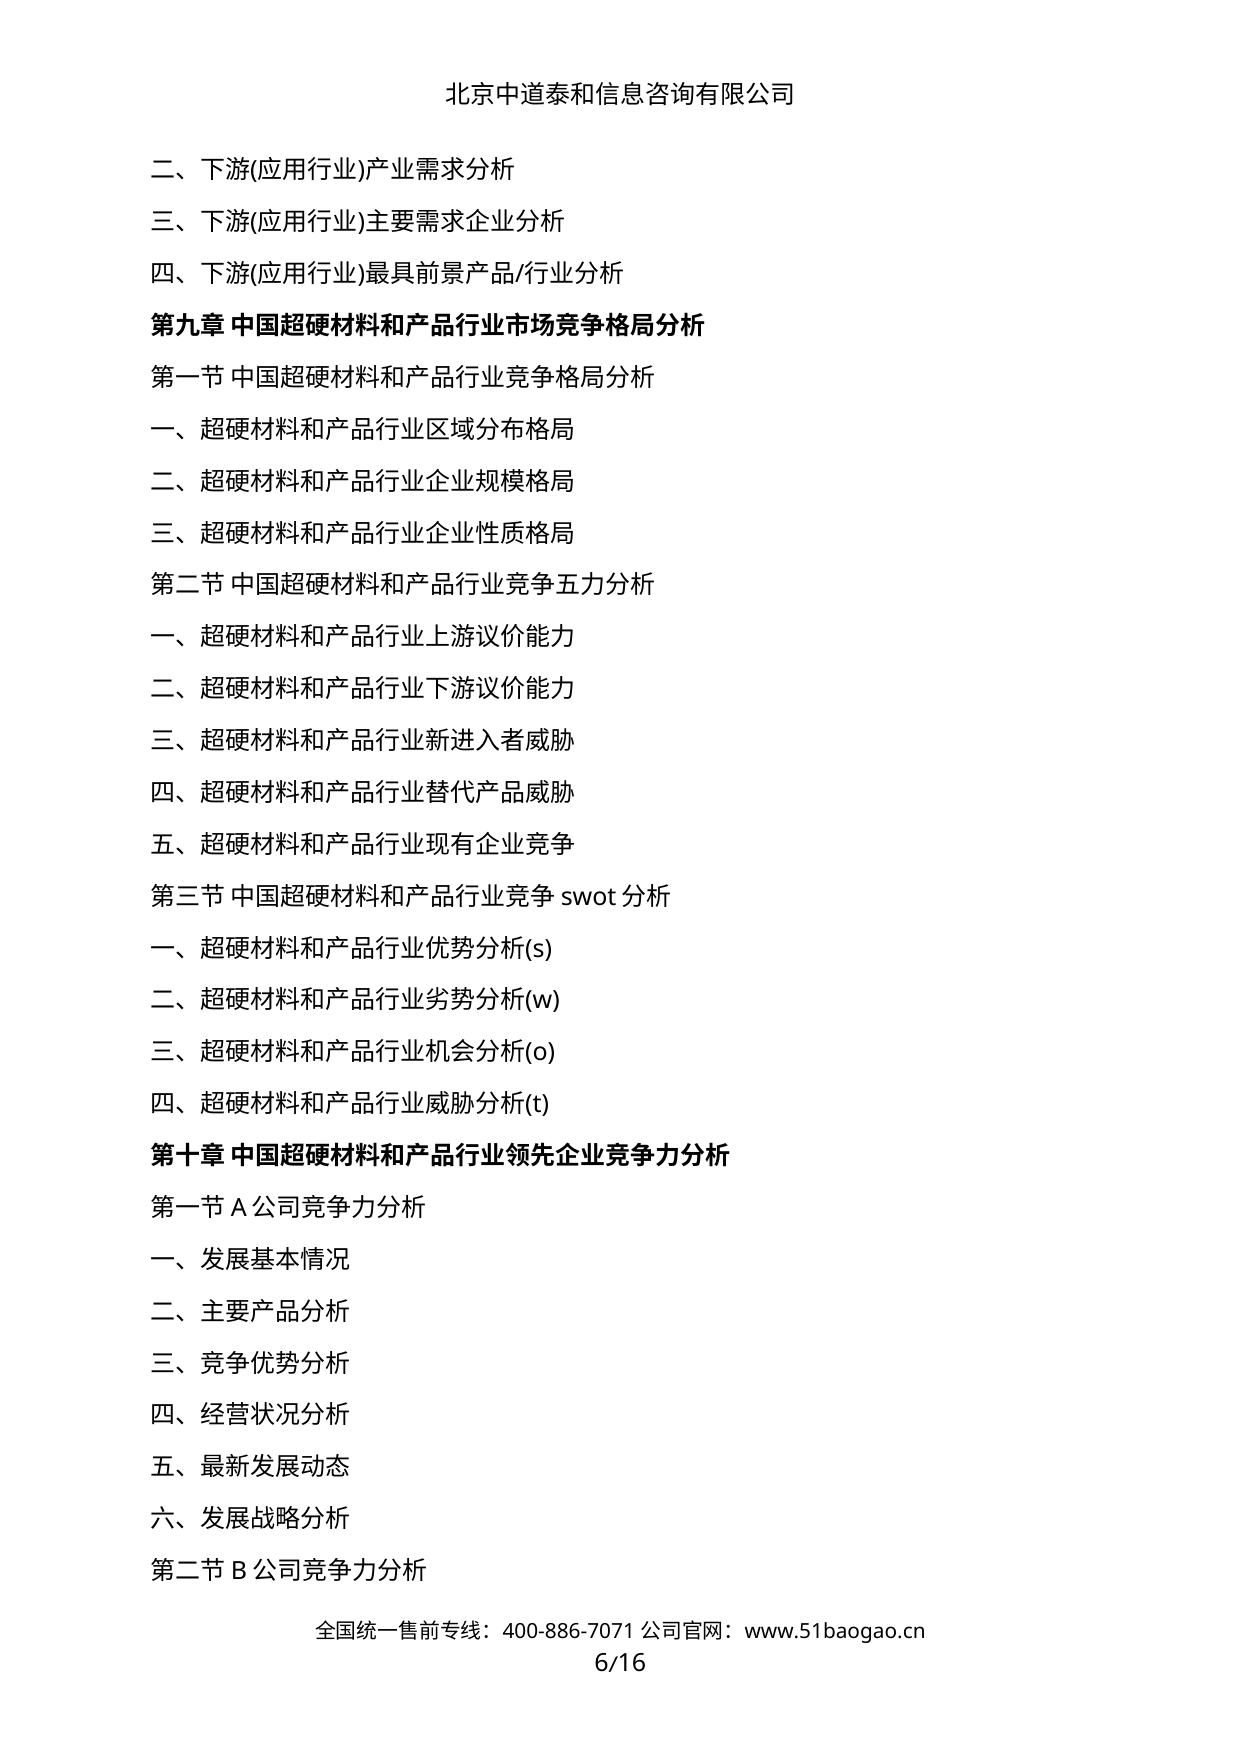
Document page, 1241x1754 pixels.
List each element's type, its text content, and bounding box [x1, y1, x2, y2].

text 三、下游(应用行业)主要需求企业分析 [150, 202, 1090, 238]
text 二、超硬材料和产品行业下游议价能力 [150, 669, 1090, 705]
text 第三节 中国超硬材料和产品行业竞争swot分析 [150, 876, 1090, 912]
text 四、下游(应用行业)最具前景产品/行业分析 [150, 254, 1090, 290]
text 三、超硬材料和产品行业新进入者威胁 [150, 721, 1090, 757]
text 二、下游(应用行业)产业需求分析 [150, 150, 1090, 186]
text 二、主要产品分析 [150, 1291, 1090, 1327]
text 第二节 中国超硬材料和产品行业竞争五力分析 [150, 565, 1090, 601]
text 六、发展战略分析 [150, 1499, 1090, 1535]
text 四、超硬材料和产品行业替代产品威胁 [150, 772, 1090, 809]
text 五、超硬材料和产品行业现有企业竞争 [150, 824, 1090, 861]
text 第二节 B公司竞争力分析 [150, 1551, 1090, 1587]
text 四、经营状况分析 [150, 1395, 1090, 1431]
text 第十章 中国超硬材料和产品行业领先企业竞争力分析 [150, 1136, 1090, 1172]
text 第一节 中国超硬材料和产品行业竞争格局分析 [150, 357, 1090, 394]
text 三、超硬材料和产品行业企业性质格局 [150, 513, 1090, 549]
text 三、竞争优势分析 [150, 1343, 1090, 1379]
text 一、超硬材料和产品行业上游议价能力 [150, 617, 1090, 653]
text 二、超硬材料和产品行业劣势分析(w) [150, 980, 1090, 1016]
text 一、超硬材料和产品行业区域分布格局 [150, 409, 1090, 446]
text 三、超硬材料和产品行业机会分析(o) [150, 1032, 1090, 1068]
text 一、发展基本情况 [150, 1239, 1090, 1276]
text 二、超硬材料和产品行业企业规模格局 [150, 461, 1090, 497]
text 五、最新发展动态 [150, 1447, 1090, 1483]
text 第一节 A公司竞争力分析 [150, 1187, 1090, 1224]
text 四、超硬材料和产品行业威胁分析(t) [150, 1084, 1090, 1120]
text 第九章 中国超硬材料和产品行业市场竞争格局分析 [150, 306, 1090, 342]
text 一、超硬材料和产品行业优势分析(s) [150, 928, 1090, 964]
